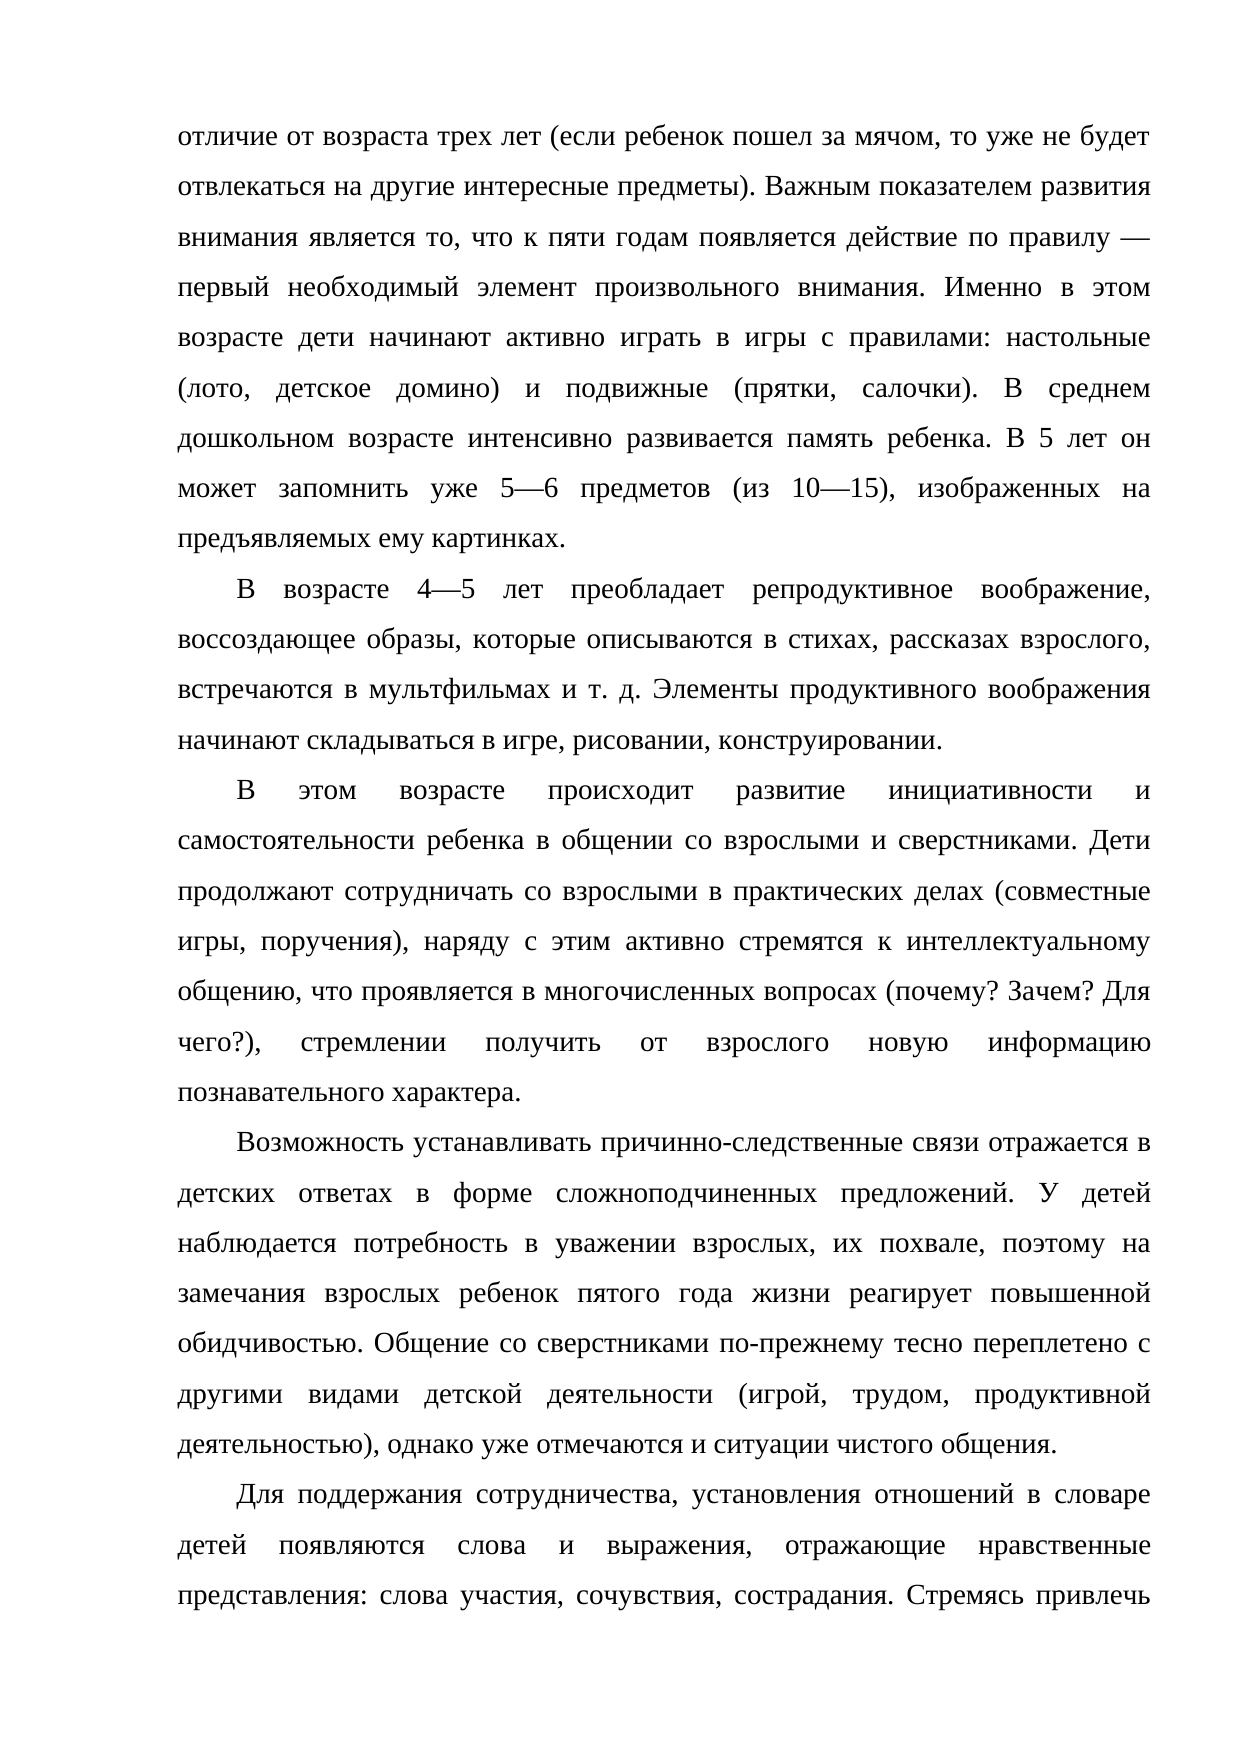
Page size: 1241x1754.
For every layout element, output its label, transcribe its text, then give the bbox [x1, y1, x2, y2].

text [177, 1477, 1152, 1611]
text Возможность устанавливать причинно-следственные связи отражается в детских ответах в форме сложноподчиненных предложений. У детей наблюдается потребность в уважении взрослых, их похвале, поэтому на замечания взрослых ребенок пятого года жизни реагирует повышенной обидчивостью. Общение со сверстниками по-прежнему тесно переплетено с другими видами детской деятельности (игрой, трудом, продуктивной деятельностью), однако уже отмечаются и ситуации чистого общения. [177, 1124, 1152, 1460]
text В этом возрасте происходит развитие инициативности и самостоятельности ребенка в общении со взрослыми и сверстниками. Дети продолжают сотрудничать со взрослыми в практических делах (совместные игры, поручения), наряду с этим активно стремятся к интеллектуальному общению, что проявляется в многочисленных вопросах (почему? Зачем? Для чего?), стремлении получить от взрослого новую информацию познавательного характера. [177, 772, 1152, 1108]
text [177, 118, 1152, 554]
text В возрасте 4—5 лет преобладает репродуктивное воображение, воссоздающее образы, которые описываются в стихах, рассказах взрослого, встречаются в мультфильмах и т. д. Элементы продуктивного воображения начинают складываться в игре, рисовании, конструировании. [177, 571, 1152, 755]
